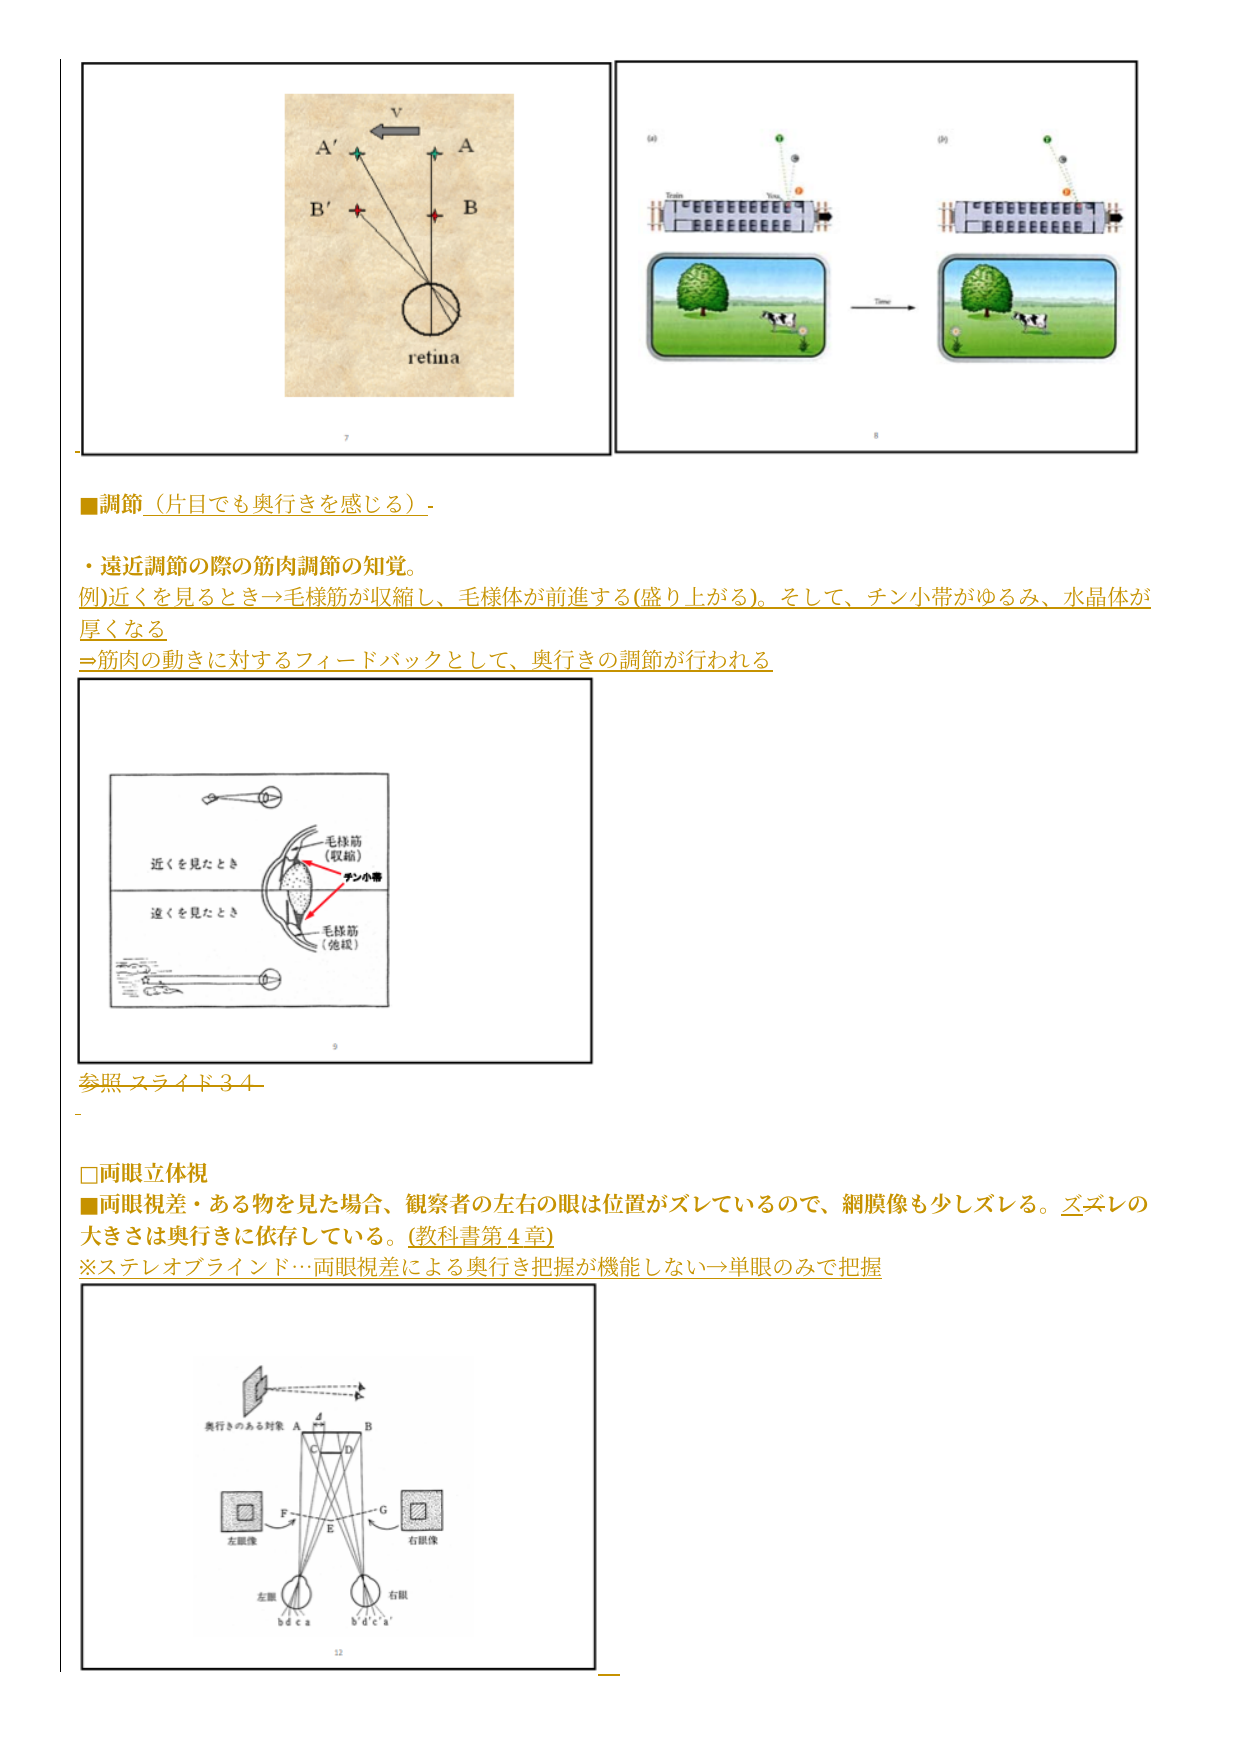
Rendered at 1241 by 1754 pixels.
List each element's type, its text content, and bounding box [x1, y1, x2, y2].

text □両眼立体視 [78, 1156, 1167, 1187]
picture [75, 674, 595, 1067]
text ・遠近調節の際の筋肉調節の知覚。 [78, 549, 1167, 580]
text ■両眼視差・ある物を見た場合、観察者の左右の眼は位置がズレているので、網膜像も少しズレる。レの大きさは奥行きに依存している。 [78, 1187, 1167, 1251]
picture [78, 1282, 598, 1673]
picture [80, 59, 1140, 458]
text ■調節 [78, 488, 1167, 519]
